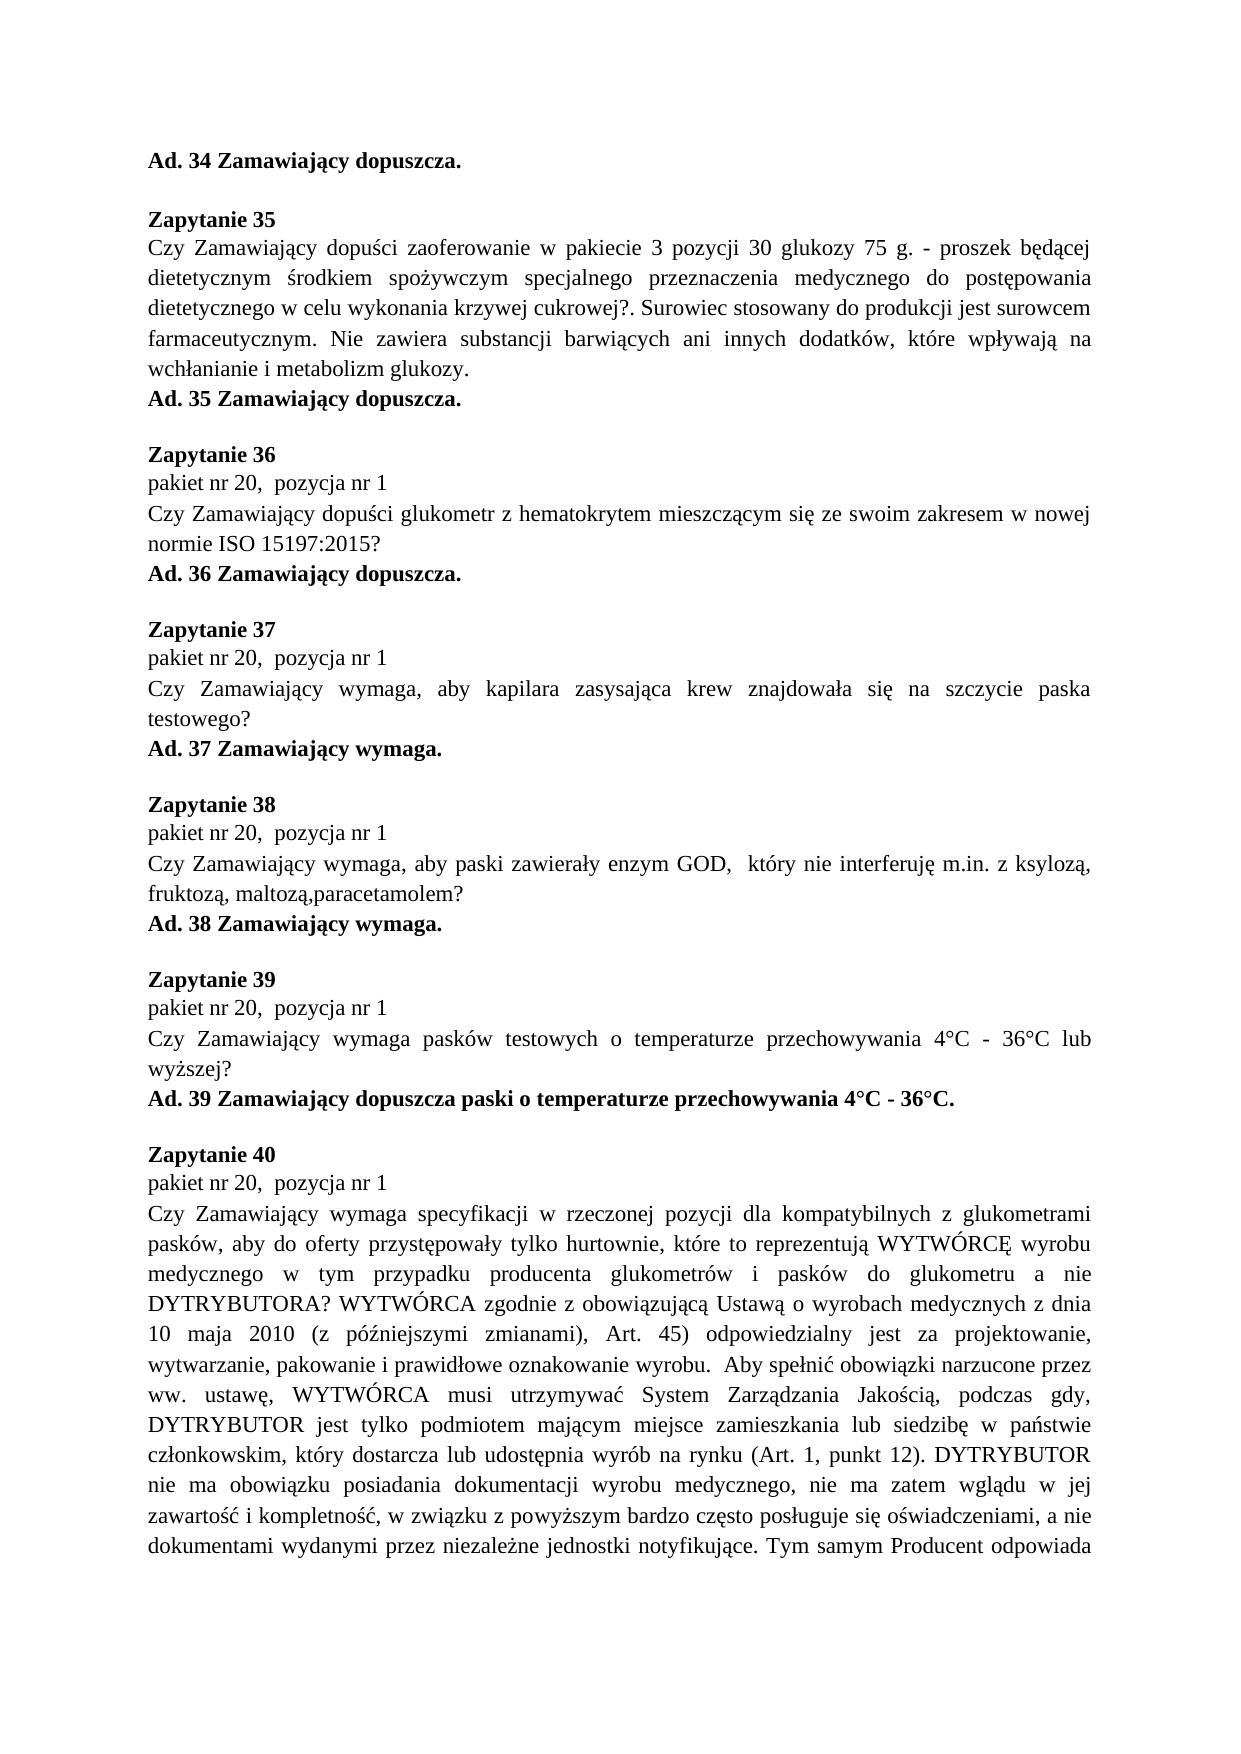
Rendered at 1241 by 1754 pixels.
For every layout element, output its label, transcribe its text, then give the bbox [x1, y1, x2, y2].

text Ad. 39 Zamawiający dopuszcza paski o temperaturze przechowywania 4°C - 36°C. [148, 1085, 1093, 1111]
text Zapytanie 40 [148, 1141, 1093, 1168]
text Ad. 36 Zamawiający dopuszcza. [148, 560, 1093, 586]
text Zapytanie 36 [148, 441, 1093, 468]
text Czy Zamawiający wymaga, aby kapilara zasysająca krew znajdowała się na szczycie paska testowego? [148, 675, 1093, 731]
text pakiet nr 20, pozycja nr 1 [148, 1169, 1093, 1196]
text Ad. 38 Zamawiający wymaga. [148, 910, 1093, 936]
text Czy Zamawiający wymaga pasków testowych o temperaturze przechowywania 4°C - 36°C lub wyższej? [148, 1025, 1093, 1081]
text Zapytanie 39 [148, 966, 1093, 993]
text Czy Zamawiający wymaga, aby paski zawierały enzym GOD, który nie interferuję m.in. z ksylozą, fruktozą, maltozą,paracetamolem? [148, 850, 1093, 906]
text pakiet nr 20, pozycja nr 1 [148, 819, 1093, 846]
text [148, 1200, 1093, 1558]
text Ad. 34 Zamawiający dopuszcza. [148, 148, 1093, 174]
text Ad. 35 Zamawiający dopuszcza. [148, 385, 1093, 411]
text Zapytanie 37 [148, 616, 1093, 643]
text Czy Zamawiający dopuści glukometr z hematokrytem mieszczącym się ze swoim zakresem w nowej normie ISO 15197:2015? [148, 500, 1093, 556]
text pakiet nr 20, pozycja nr 1 [148, 469, 1093, 496]
text Zapytanie 35 [148, 206, 1093, 232]
text Czy Zamawiający dopuści zaoferowanie w pakiecie 3 pozycji 30 glukozy 75 g. - proszek będącej dietetycznym środkiem spożywczym specjalnego przeznaczenia medycznego do postępowania dietetycznego w celu wykonania krzywej cukrowej?. Surowiec stosowany do produkcji jest surowcem farmaceutycznym. Nie zawiera substancji barwiących ani innych dodatków, które wpływają na wchłanianie i metabolizm glukozy. [148, 234, 1093, 381]
text Zapytanie 38 [148, 791, 1093, 818]
text pakiet nr 20, pozycja nr 1 [148, 994, 1093, 1021]
text Ad. 37 Zamawiający wymaga. [148, 735, 1093, 761]
text pakiet nr 20, pozycja nr 1 [148, 644, 1093, 671]
